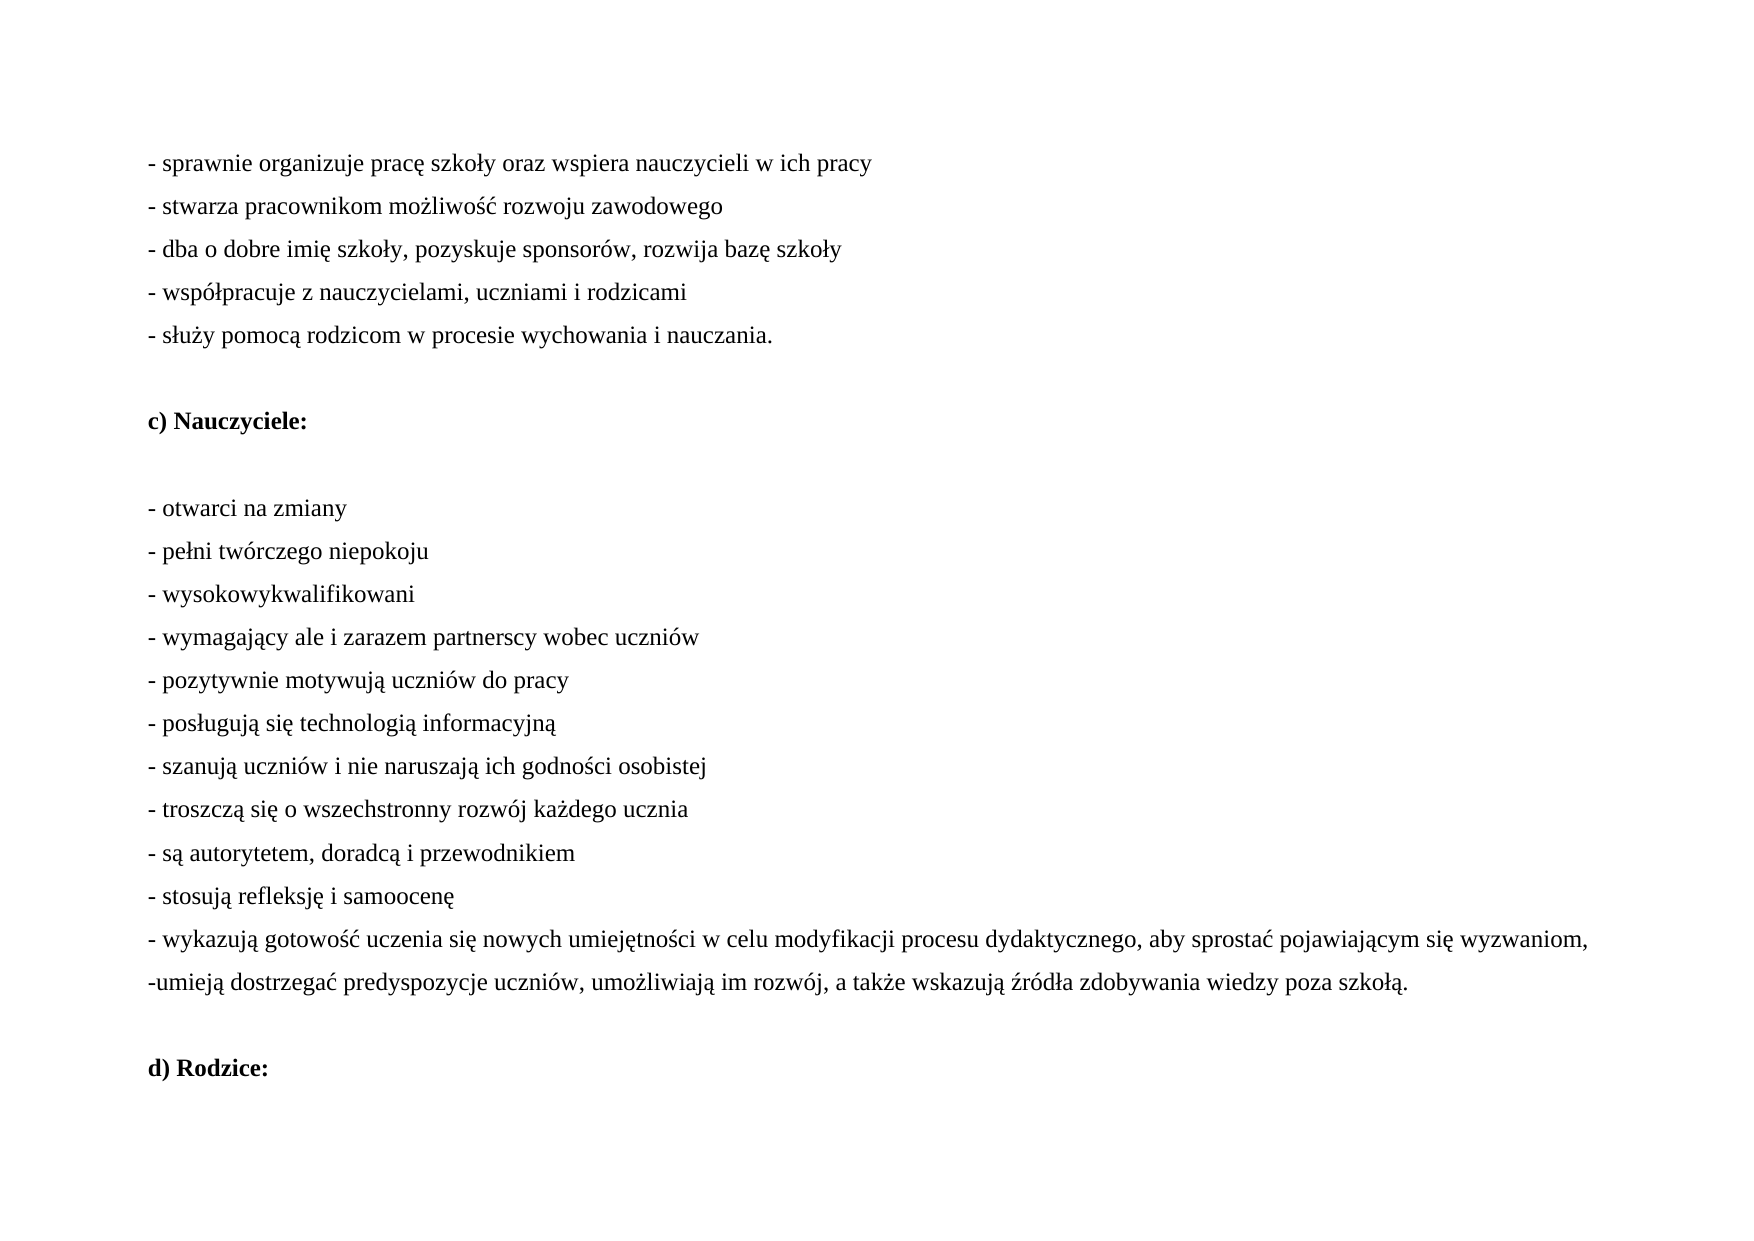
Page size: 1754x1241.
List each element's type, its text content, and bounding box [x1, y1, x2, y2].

text - troszczą się o wszechstronny rozwój każdego ucznia [148, 794, 1606, 823]
text - służy pomocą rodzicom w procesie wychowania i nauczania. [148, 320, 1606, 349]
text - stosują refleksję i samoocenę [148, 881, 1606, 909]
text -umieją dostrzegać predyspozycje uczniów, umożliwiają im rozwój, a także wskazują źródła zdobywania wiedzy poza szkołą. [148, 967, 1606, 996]
text - pełni twórczego niepokoju [148, 536, 1606, 564]
text - wysokowykwalifikowani [148, 579, 1606, 608]
text c) Nauczyciele: [148, 406, 1606, 435]
text d) Rodzice: [148, 1053, 1606, 1082]
text - współpracuje z nauczycielami, uczniami i rodzicami [148, 277, 1606, 306]
text - są autorytetem, doradcą i przewodnikiem [148, 838, 1606, 866]
text - wykazują gotowość uczenia się nowych umiejętności w celu modyfikacji procesu dydaktycznego, aby sprostać pojawiającym się wyzwaniom, [148, 924, 1606, 953]
text - stwarza pracownikom możliwość rozwoju zawodowego [148, 191, 1606, 219]
text - wymagający ale i zarazem partnerscy wobec uczniów [148, 622, 1606, 651]
text - sprawnie organizuje pracę szkoły oraz wspiera nauczycieli w ich pracy [148, 148, 1606, 176]
text - dba o dobre imię szkoły, pozyskuje sponsorów, rozwija bazę szkoły [148, 234, 1606, 263]
text - otwarci na zmiany [148, 493, 1606, 521]
text - szanują uczniów i nie naruszają ich godności osobistej [148, 751, 1606, 780]
text - pozytywnie motywują uczniów do pracy [148, 665, 1606, 694]
text - posługują się technologią informacyjną [148, 708, 1606, 737]
